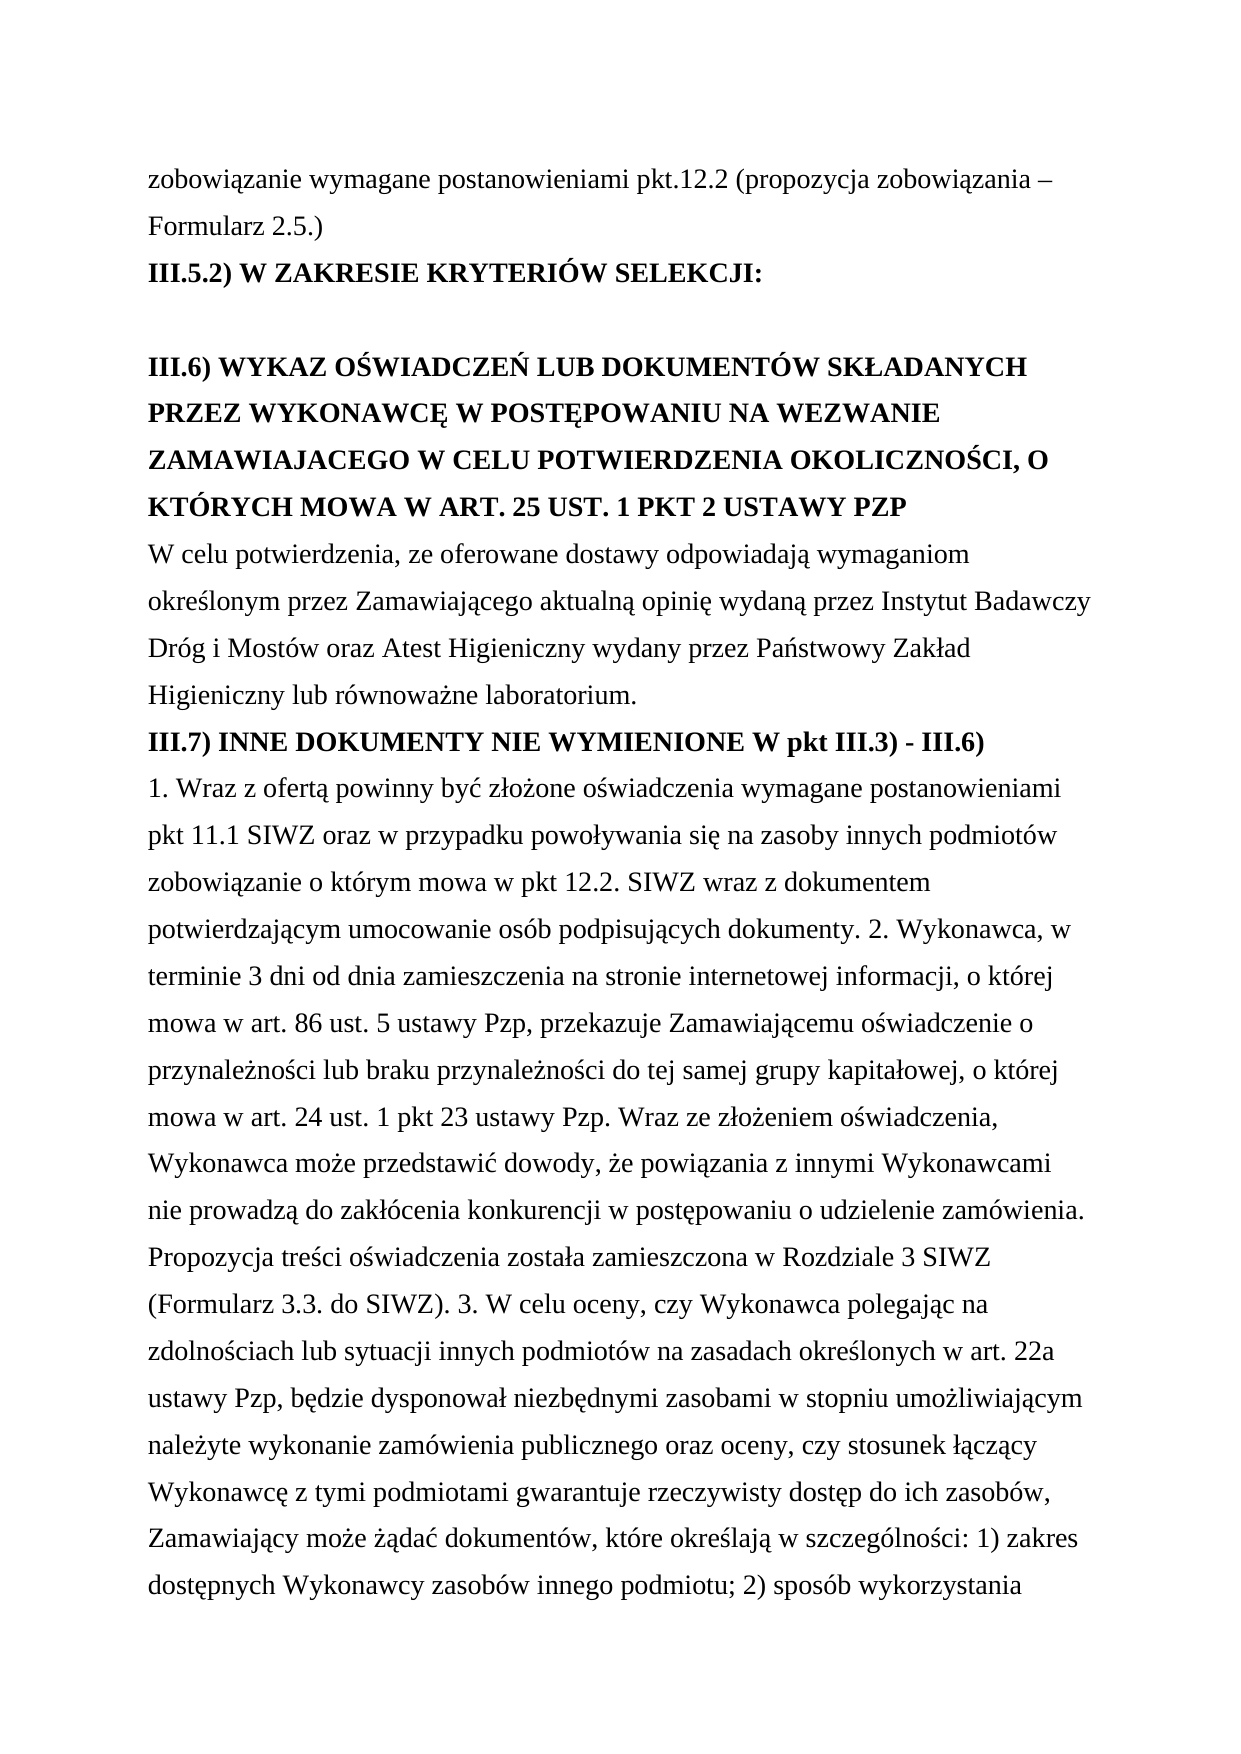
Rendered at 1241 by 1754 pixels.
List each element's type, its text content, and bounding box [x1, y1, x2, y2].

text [148, 148, 1093, 335]
text III.6) WYKAZ OŚWIADCZEŃ LUB DOKUMENTÓW SKŁADANYCH PRZEZ WYKONAWCĘ W POSTĘPOWANIU NA WEZWANIE ZAMAWIAJACEGO W CELU POTWIERDZENIA OKOLICZNOŚCI, O KTÓRYCH MOWA W ART. 25 UST. 1 PKT 2 USTAWY PZP [148, 335, 1093, 523]
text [148, 757, 1093, 1601]
text III.7) INNE DOKUMENTY NIE WYMIENIONE W pkt III.3) - III.6) [148, 710, 1093, 757]
text W celu potwierdzenia, ze oferowane dostawy odpowiadają wymaganiom określonym przez Zamawiającego aktualną opinię wydaną przez Instytut Badawczy Dróg i Mostów oraz Atest Higieniczny wydany przez Państwowy Zakład Higieniczny lub równoważne laboratorium. [148, 523, 1093, 710]
